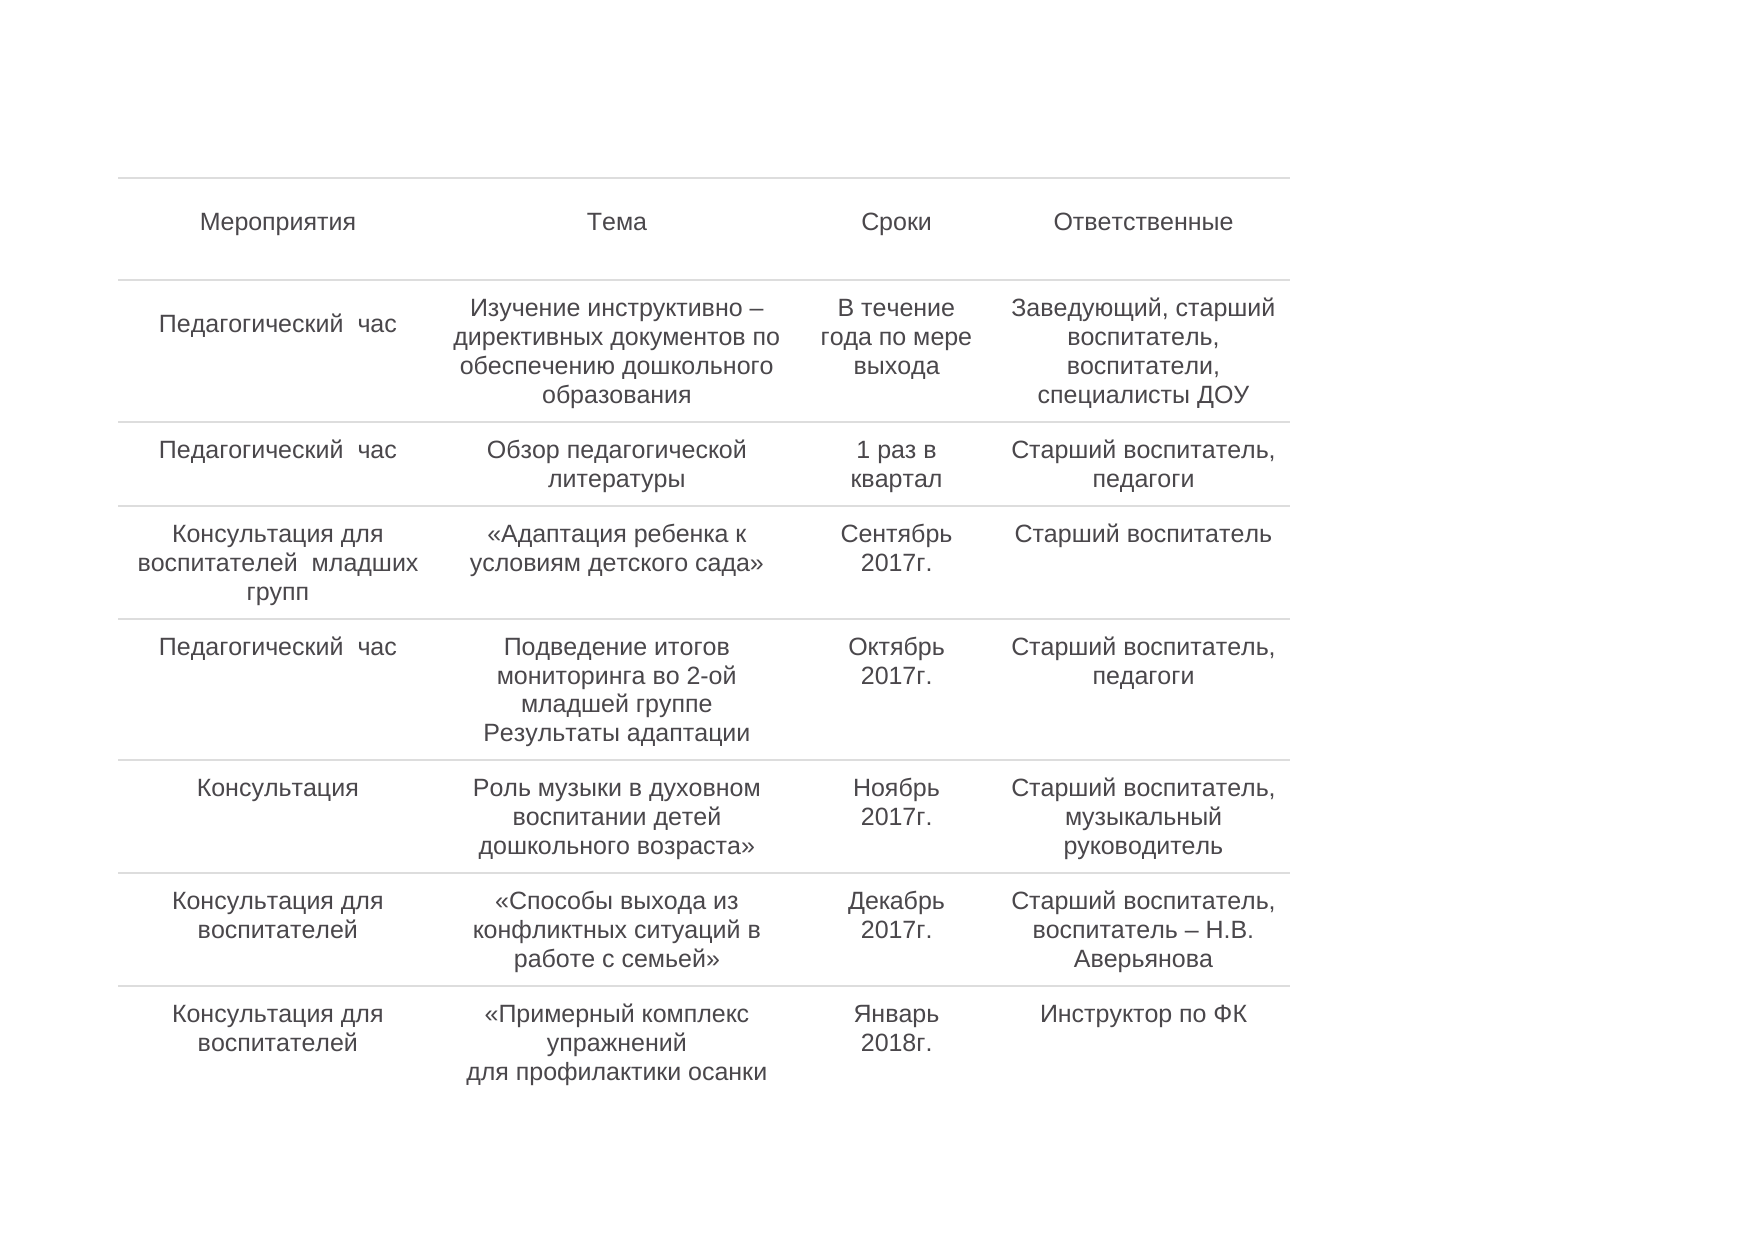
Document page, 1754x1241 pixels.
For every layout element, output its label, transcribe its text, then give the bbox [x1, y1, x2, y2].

table_cell Январь 2018г. [796, 987, 997, 1135]
table_cell «Адаптация ребенка к условиям детского сада» [437, 507, 796, 618]
table_cell Консультация [118, 761, 437, 872]
table_cell 1 раз в квартал [796, 423, 997, 505]
table_cell Педагогический час [118, 423, 437, 505]
table_cell Старший воспитатель, музыкальный руководитель [997, 761, 1290, 872]
table_cell Педагогический час [118, 281, 437, 421]
table_cell Заведующий, старший воспитатель, воспитатели, специалисты ДОУ [997, 281, 1290, 421]
table_cell Сентябрь 2017г. [796, 507, 997, 618]
table_header Ответственные [997, 179, 1290, 279]
table_cell «Способы выхода из конфликтных ситуаций в работе с семьей» [437, 874, 796, 985]
table_cell В течение года по мере выхода [796, 281, 997, 421]
table_header Сроки [796, 179, 997, 279]
table_cell Декабрь 2017г. [796, 874, 997, 985]
table_cell Обзор педагогической литературы [437, 423, 796, 505]
table_header Мероприятия [118, 179, 437, 279]
table_cell Подведение итогов мониторинга во 2-ой младшей группе Результаты адаптации [437, 620, 796, 759]
table_cell Изучение инструктивно – директивных документов по обеспечению дошкольного образования [437, 281, 796, 421]
table_cell Консультация для воспитателей младших групп [118, 507, 437, 618]
table_cell Старший воспитатель, воспитатель – Н.В. Аверьянова [997, 874, 1290, 985]
table_header Тема [437, 179, 796, 279]
table_cell Старший воспитатель, педагоги [997, 620, 1290, 759]
table_cell Старший воспитатель, педагоги [997, 423, 1290, 505]
table_cell Инструктор по ФК [997, 987, 1290, 1135]
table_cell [118, 987, 437, 1135]
table_cell Роль музыки в духовном воспитании детей дошкольного возраста» [437, 761, 796, 872]
table_cell Старший воспитатель [997, 507, 1290, 618]
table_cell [437, 987, 796, 1135]
table_cell Ноябрь 2017г. [796, 761, 997, 872]
table_cell Октябрь 2017г. [796, 620, 997, 759]
table_cell Консультация для воспитателей [118, 874, 437, 985]
table_cell Педагогический час [118, 620, 437, 759]
